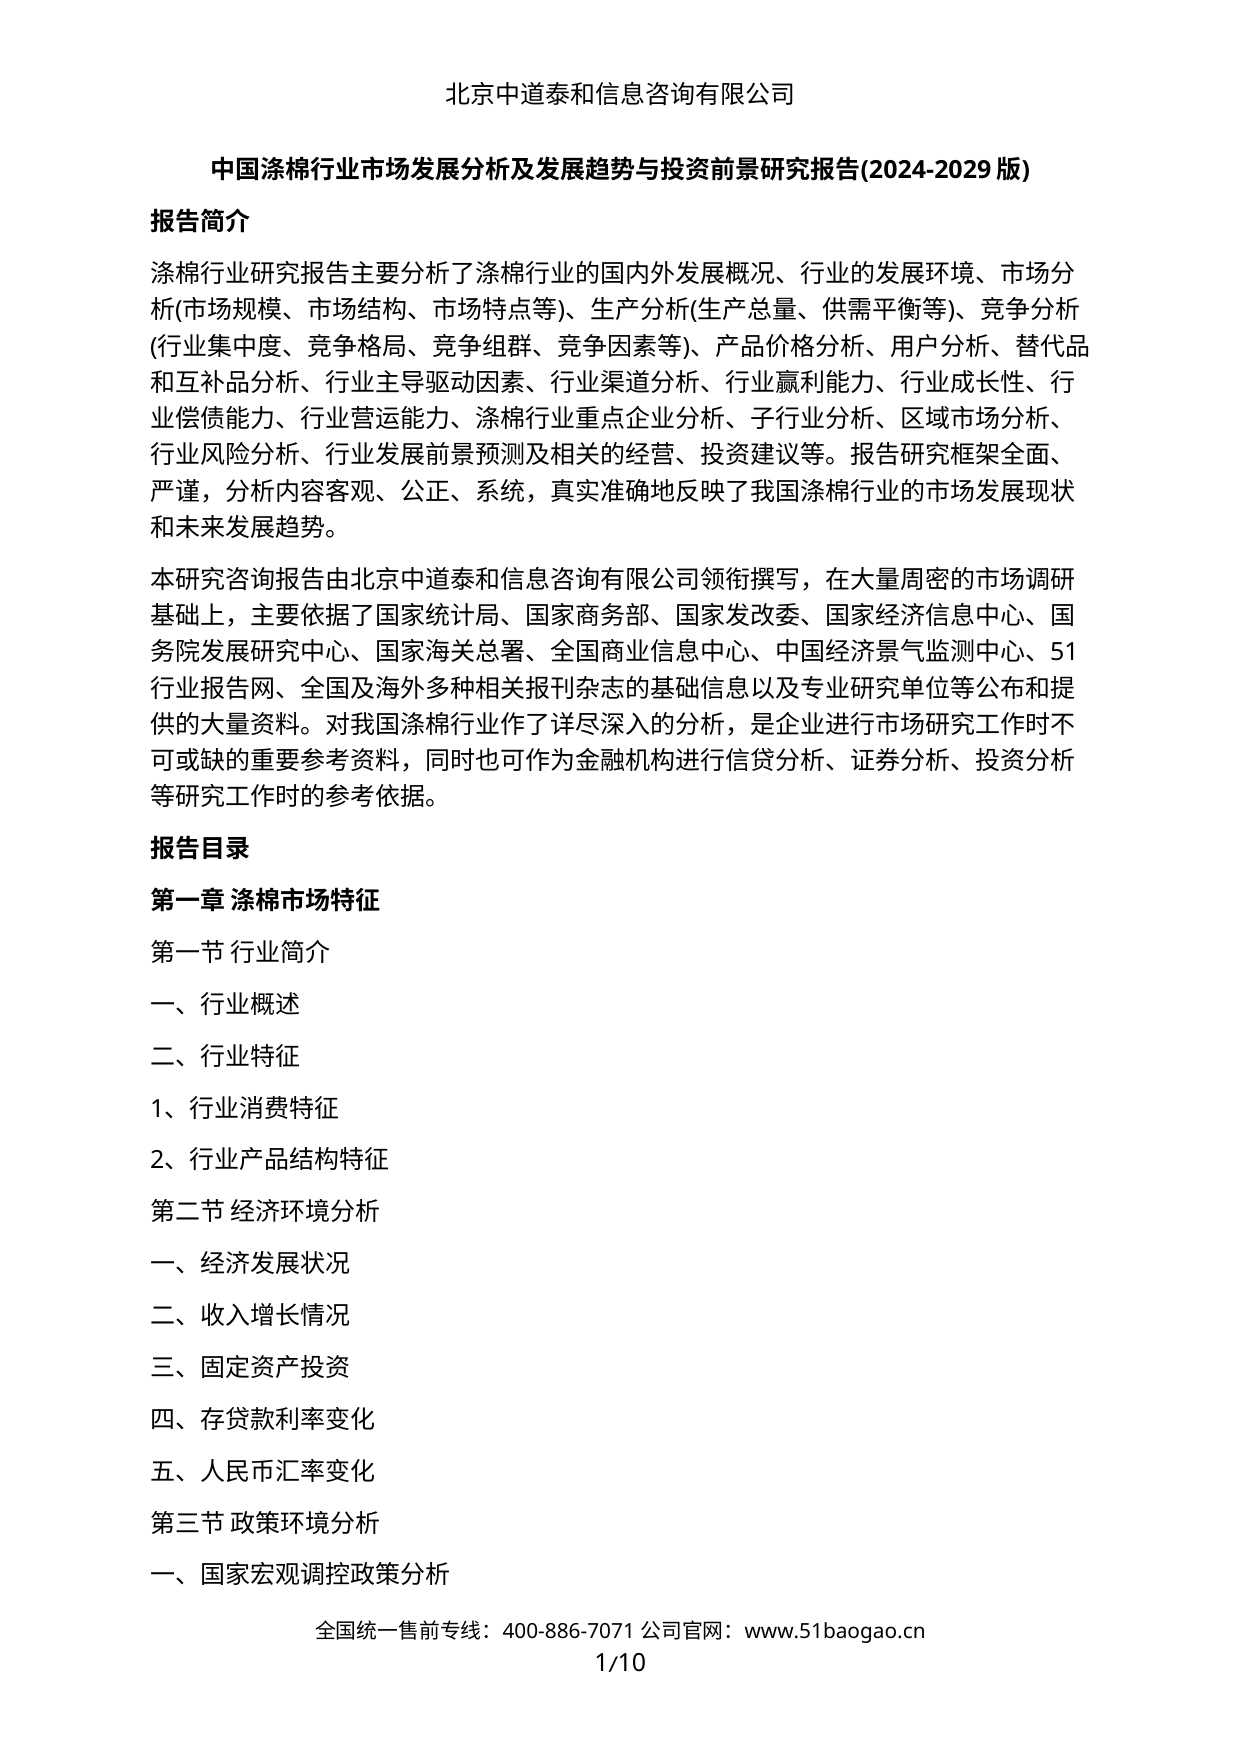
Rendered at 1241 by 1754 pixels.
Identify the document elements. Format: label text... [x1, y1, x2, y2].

text 一、行业概述 [150, 984, 1090, 1021]
text 1、行业消费特征 [150, 1088, 1090, 1124]
text 二、收入增长情况 [150, 1296, 1090, 1332]
text 第一章 涤棉市场特征 [150, 881, 1090, 917]
text 一、国家宏观调控政策分析 [150, 1555, 1090, 1591]
text 中国涤棉行业市场发展分析及发展趋势与投资前景研究报告(2024-2029版) [150, 150, 1090, 186]
text 五、人民币汇率变化 [150, 1451, 1090, 1487]
text 一、经济发展状况 [150, 1244, 1090, 1280]
text 三、固定资产投资 [150, 1347, 1090, 1384]
text 涤棉行业研究报告主要分析了涤棉行业的国内外发展概况、行业的发展环境、市场分析(市场规模、市场结构、市场特点等)、生产分析(生产总量、供需平衡等)、竞争分析(行业集中度、竞争格局、竞争组群、竞争因素等)、产品价格分析、用户分析、替代品和互补品分析、行业主导驱动因素、行业渠道分析、行业赢利能力、行业成长性、行业偿债能力、行业营运能力、涤棉行业重点企业分析、子行业分析、区域市场分析、行业风险分析、行业发展前景预测及相关的经营、投资建议等。报告研究框架全面、严谨，分析内容客观、公正、系统，真实准确地反映了我国涤棉行业的市场发展现状和未来发展趋势。 [150, 254, 1090, 544]
text 本研究咨询报告由北京中道泰和信息咨询有限公司领衔撰写，在大量周密的市场调研基础上，主要依据了国家统计局、国家商务部、国家发改委、国家经济信息中心、国务院发展研究中心、国家海关总署、全国商业信息中心、中国经济景气监测中心、51行业报告网、全国及海外多种相关报刊杂志的基础信息以及专业研究单位等公布和提供的大量资料。对我国涤棉行业作了详尽深入的分析，是企业进行市场研究工作时不可或缺的重要参考资料，同时也可作为金融机构进行信贷分析、证券分析、投资分析等研究工作时的参考依据。 [150, 559, 1090, 813]
text 第二节 经济环境分析 [150, 1192, 1090, 1228]
text 四、存贷款利率变化 [150, 1399, 1090, 1436]
text 报告简介 [150, 202, 1090, 238]
text 报告目录 [150, 829, 1090, 865]
text 第三节 政策环境分析 [150, 1503, 1090, 1539]
text 2、行业产品结构特征 [150, 1140, 1090, 1176]
text 二、行业特征 [150, 1036, 1090, 1072]
text 第一节 行业简介 [150, 932, 1090, 969]
